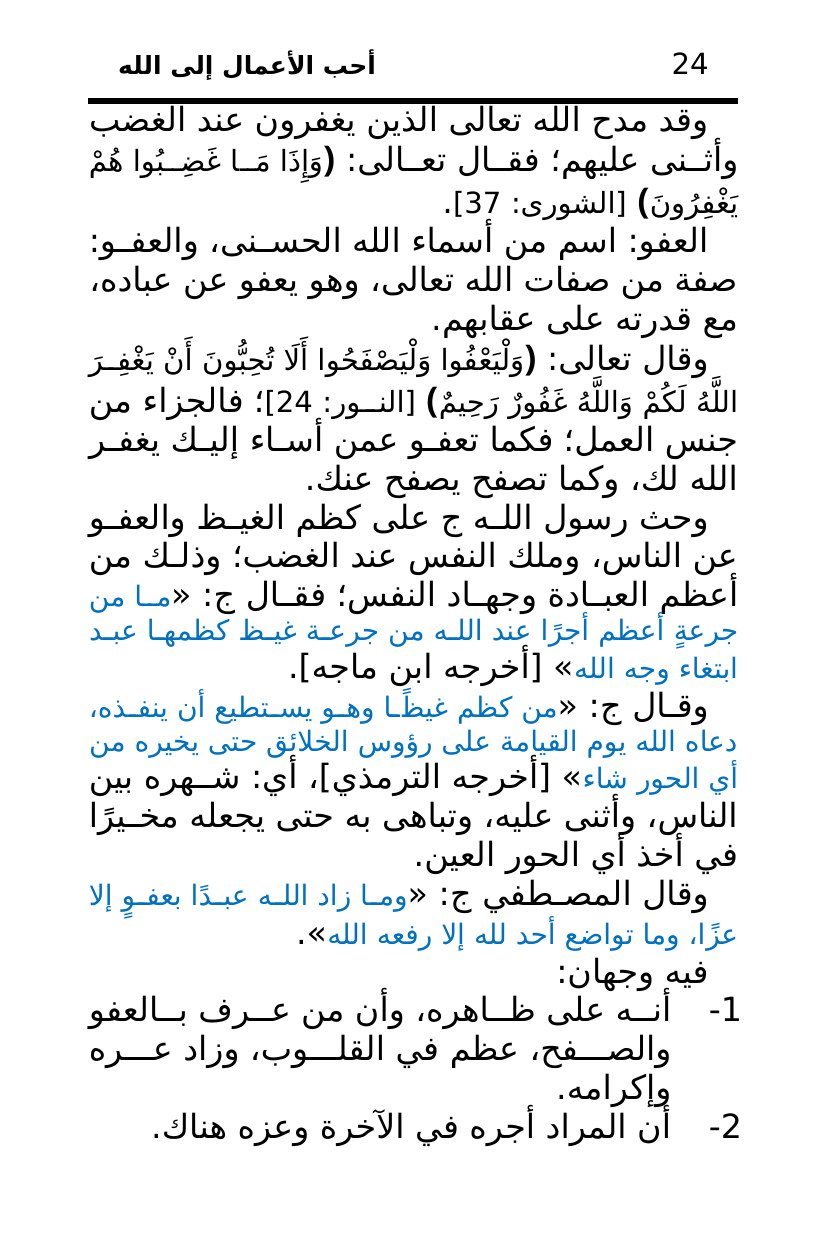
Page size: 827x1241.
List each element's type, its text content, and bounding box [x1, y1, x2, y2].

text العفو: اسم من أسماء الله الحسنى، والعفو: صفة من صفات الله تعالى، وهو يعفو عن عباده، مع قدرته على عقابهم. [89, 221, 738, 338]
text وقال تعالى: ﴿وَلْيَعْفُوا وَلْيَصْفَحُوا أَلَا تُحِبُّونَ أَنْ يَغْفِرَ اللَّهُ لَكُمْ وَاللَّهُ غَفُورٌ رَحِيمٌ﴾ [النور: 24]؛ فالجزاء من جنس العمل؛ فكما تعفو عمن أساء إليك يغفر الله لك، وكما تصفح يصفح عنك. [89, 338, 738, 498]
list أنه على ظاهره، وأن من عرف بالعفو والصفح، عظم في القلوب، وزاد عره وإكرامه. [89, 991, 708, 1107]
text وحث رسول الله ج على كظم الغيظ والعفو عن الناس، وملك النفس عند الغضب؛ وذلك من أعظم العبادة وجهاد النفس؛ فقال ج: «ما من جرعةٍ أعظم أجرًا عند الله من جرعة غيظ كظمها عبد ابتغاء وجه الله» [أخرجه ابن ماجه]. [89, 498, 738, 686]
text وقد مدح الله تعالى الذين يغفرون عند الغضب وأثنى عليهم؛ فقال تعالى: ﴿وَإِذَا مَا غَضِبُوا هُمْ يَغْفِرُونَ﴾ [الشورى: 37]. [89, 100, 738, 221]
list أن المراد أجره في الآخرة وعزه هناك. [89, 1107, 708, 1146]
text فيه وجهان: [89, 952, 738, 991]
text وقال ج: «من كظم غيظًا وهو يستطيع أن ينفذه، دعاه الله يوم القيامة على رؤوس الخلائق حتى يخيره من أي الحور شاء» [أخرجه الترمذي]، أي: شهره بين الناس، وأثنى عليه، وتباهى به حتى يجعله مخيرًا في أخذ أي الحور العين. [89, 686, 738, 874]
text وقال المصطفي ج: «وما زاد الله عبدًا بعفوٍ إلا عزًا، وما تواضع أحد لله إلا رفعه الله». [89, 874, 738, 952]
